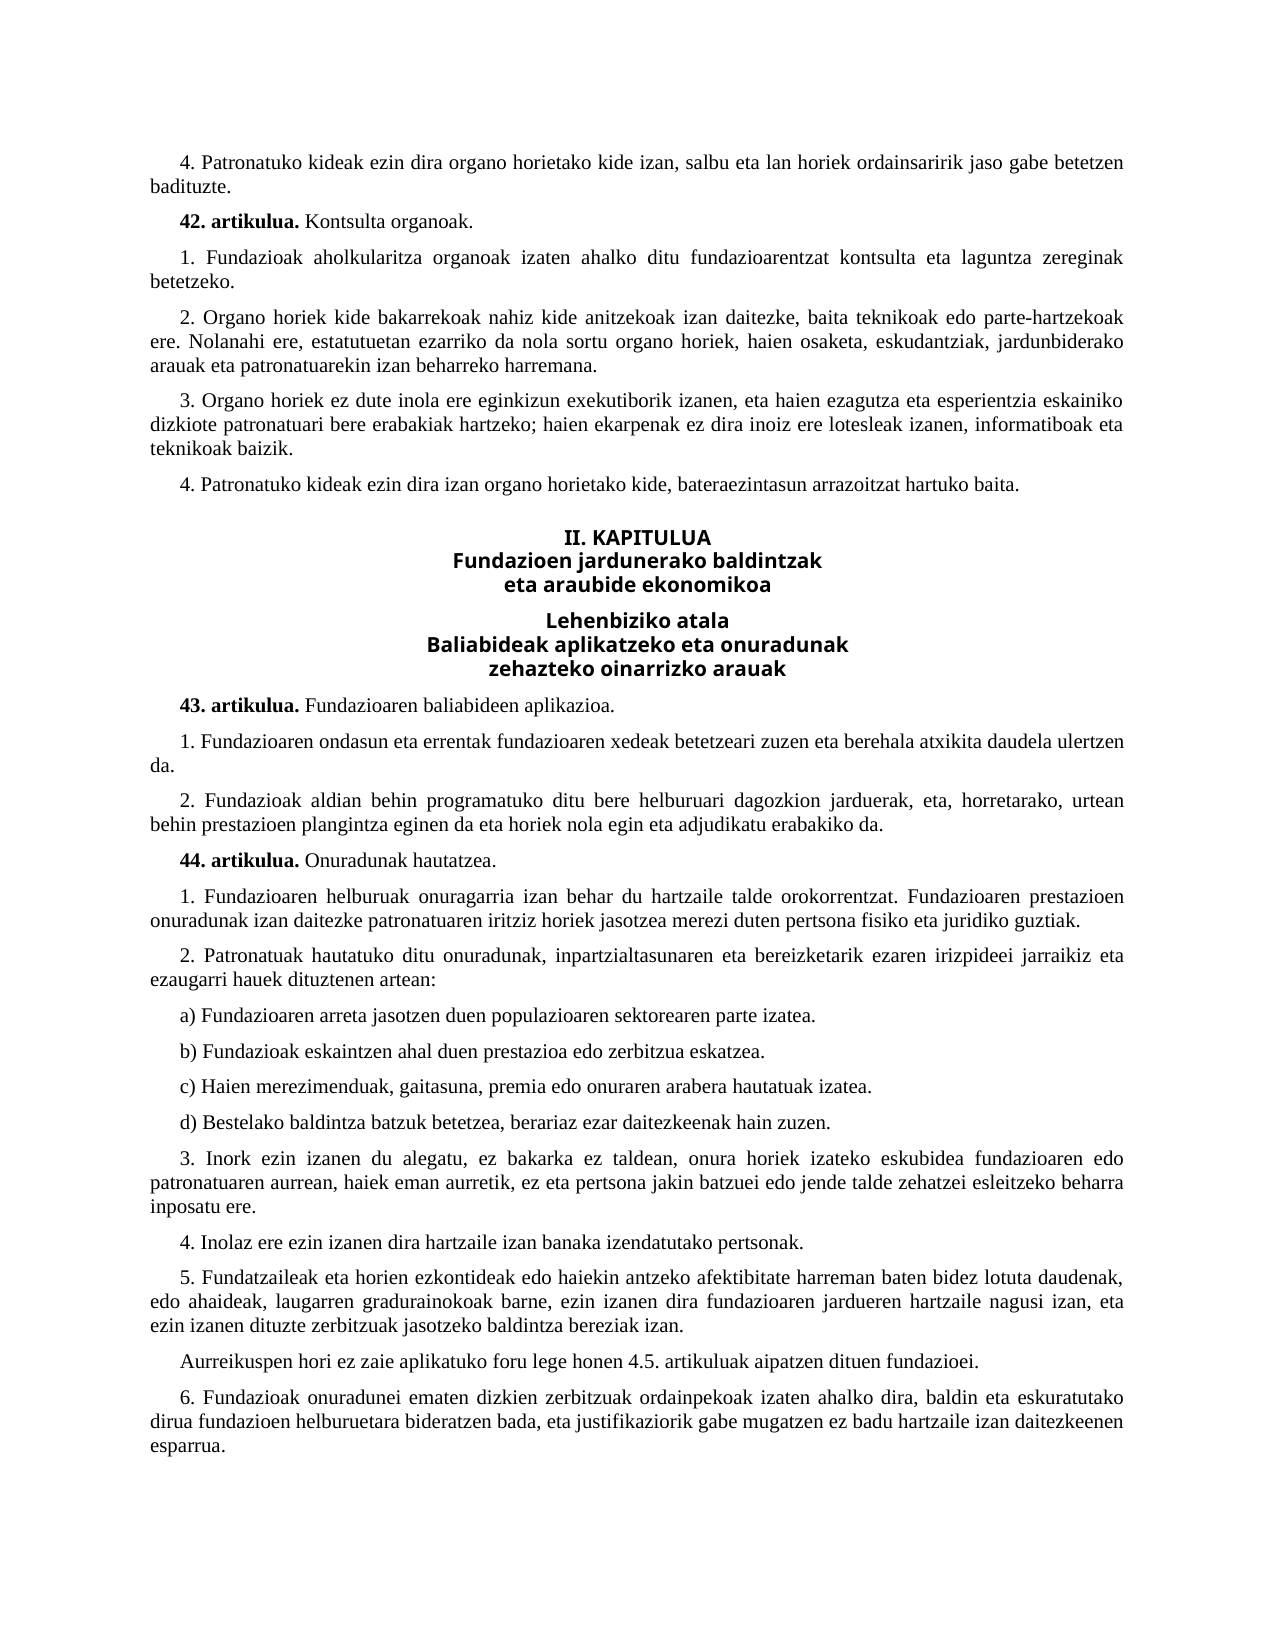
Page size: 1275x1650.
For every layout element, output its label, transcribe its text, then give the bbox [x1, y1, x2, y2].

text 6. Fundazioak onuradunei ematen dizkien zerbitzuak ordainpekoak izaten ahalko dira, baldin eta eskuratutako dirua fundazioen helburuetara bideratzen bada, eta justifikaziorik gabe mugatzen ez badu hartzaile izan daitezkeenen esparrua. [150, 1385, 1125, 1457]
text d) Bestelako baldintza batzuk betetzea, berariaz ezar daitezkeenak hain zuzen. [150, 1111, 1125, 1134]
text 1. Fundazioak aholkularitza organoak izaten ahalko ditu fundazioarentzat kontsulta eta laguntza zereginak betetzeko. [150, 245, 1125, 293]
text c) Haien merezimenduak, gaitasuna, premia edo onuraren arabera hautatuak izatea. [150, 1075, 1125, 1099]
text 44. artikulua. Onuradunak hautatzea. [150, 848, 1125, 872]
text 2. Fundazioak aldian behin programatuko ditu bere helburuari dagozkion jarduerak, eta, horretarako, urtean behin prestazioen plangintza eginen da eta horiek nola egin eta adjudikatu erabakiko da. [150, 788, 1125, 836]
text 4. Patronatuko kideak ezin dira organo horietako kide izan, salbu eta lan horiek ordainsaririk jaso gabe betetzen badituzte. [150, 150, 1125, 198]
text 2. Patronatuak hautatuko ditu onuradunak, inpartzialtasunaren eta bereizketarik ezaren irizpideei jarraikiz eta ezaugarri hauek dituztenen artean: [150, 944, 1125, 992]
text Lehenbiziko atala Baliabideak aplikatzeko eta onuradunak zehazteko oinarrizko arauak [150, 609, 1125, 681]
text 3. Inork ezin izanen du alegatu, ez bakarka ez taldean, onura horiek izateko eskubidea fundazioaren edo patronatuaren aurrean, haiek eman aurretik, ez eta pertsona jakin batzuei edo jende talde zehatzei esleitzeko beharra inposatu ere. [150, 1146, 1125, 1218]
text 1. Fundazioaren helburuak onuragarria izan behar du hartzaile talde orokorrentzat. Fundazioaren prestazioen onuradunak izan daitezke patronatuaren iritziz horiek jasotzea merezi duten pertsona fisiko eta juridiko guztiak. [150, 884, 1125, 932]
text b) Fundazioak eskaintzen ahal duen prestazioa edo zerbitzua eskatzea. [150, 1039, 1125, 1063]
text II. kapitulua Fundazioen jardunerako baldintzak eta araubide ekonomikoa [150, 526, 1125, 598]
text 43. artikulua. Fundazioaren baliabideen aplikazioa. [150, 693, 1125, 717]
text Aurreikuspen hori ez zaie aplikatuko foru lege honen 4.5. artikuluak aipatzen dituen fundazioei. [150, 1349, 1125, 1373]
text 4. Inolaz ere ezin izanen dira hartzaile izan banaka izendatutako pertsonak. [150, 1230, 1125, 1254]
text 5. Fundatzaileak eta horien ezkontideak edo haiekin antzeko afektibitate harreman baten bidez lotuta daudenak, edo ahaideak, laugarren gradurainokoak barne, ezin izanen dira fundazioaren jardueren hartzaile nagusi izan, eta ezin izanen dituzte zerbitzuak jasotzeko baldintza bereziak izan. [150, 1266, 1125, 1337]
text 2. Organo horiek kide bakarrekoak nahiz kide anitzekoak izan daitezke, baita teknikoak edo parte-hartzekoak ere. Nolanahi ere, estatutuetan ezarriko da nola sortu organo horiek, haien osaketa, eskudantziak, jardunbiderako arauak eta patronatuarekin izan beharreko harremana. [150, 305, 1125, 377]
text 3. Organo horiek ez dute inola ere eginkizun exekutiborik izanen, eta haien ezagutza eta esperientzia eskainiko dizkiote patronatuari bere erabakiak hartzeko; haien ekarpenak ez dira inoiz ere lotesleak izanen, informatiboak eta teknikoak baizik. [150, 389, 1125, 461]
text 1. Fundazioaren ondasun eta errentak fundazioaren xedeak betetzeari zuzen eta berehala atxikita daudela ulertzen da. [150, 729, 1125, 777]
text 42. artikulua. Kontsulta organoak. [150, 210, 1125, 234]
text 4. Patronatuko kideak ezin dira izan organo horietako kide, bateraezintasun arrazoitzat hartuko baita. [150, 472, 1125, 496]
text a) Fundazioaren arreta jasotzen duen populazioaren sektorearen parte izatea. [150, 1003, 1125, 1027]
